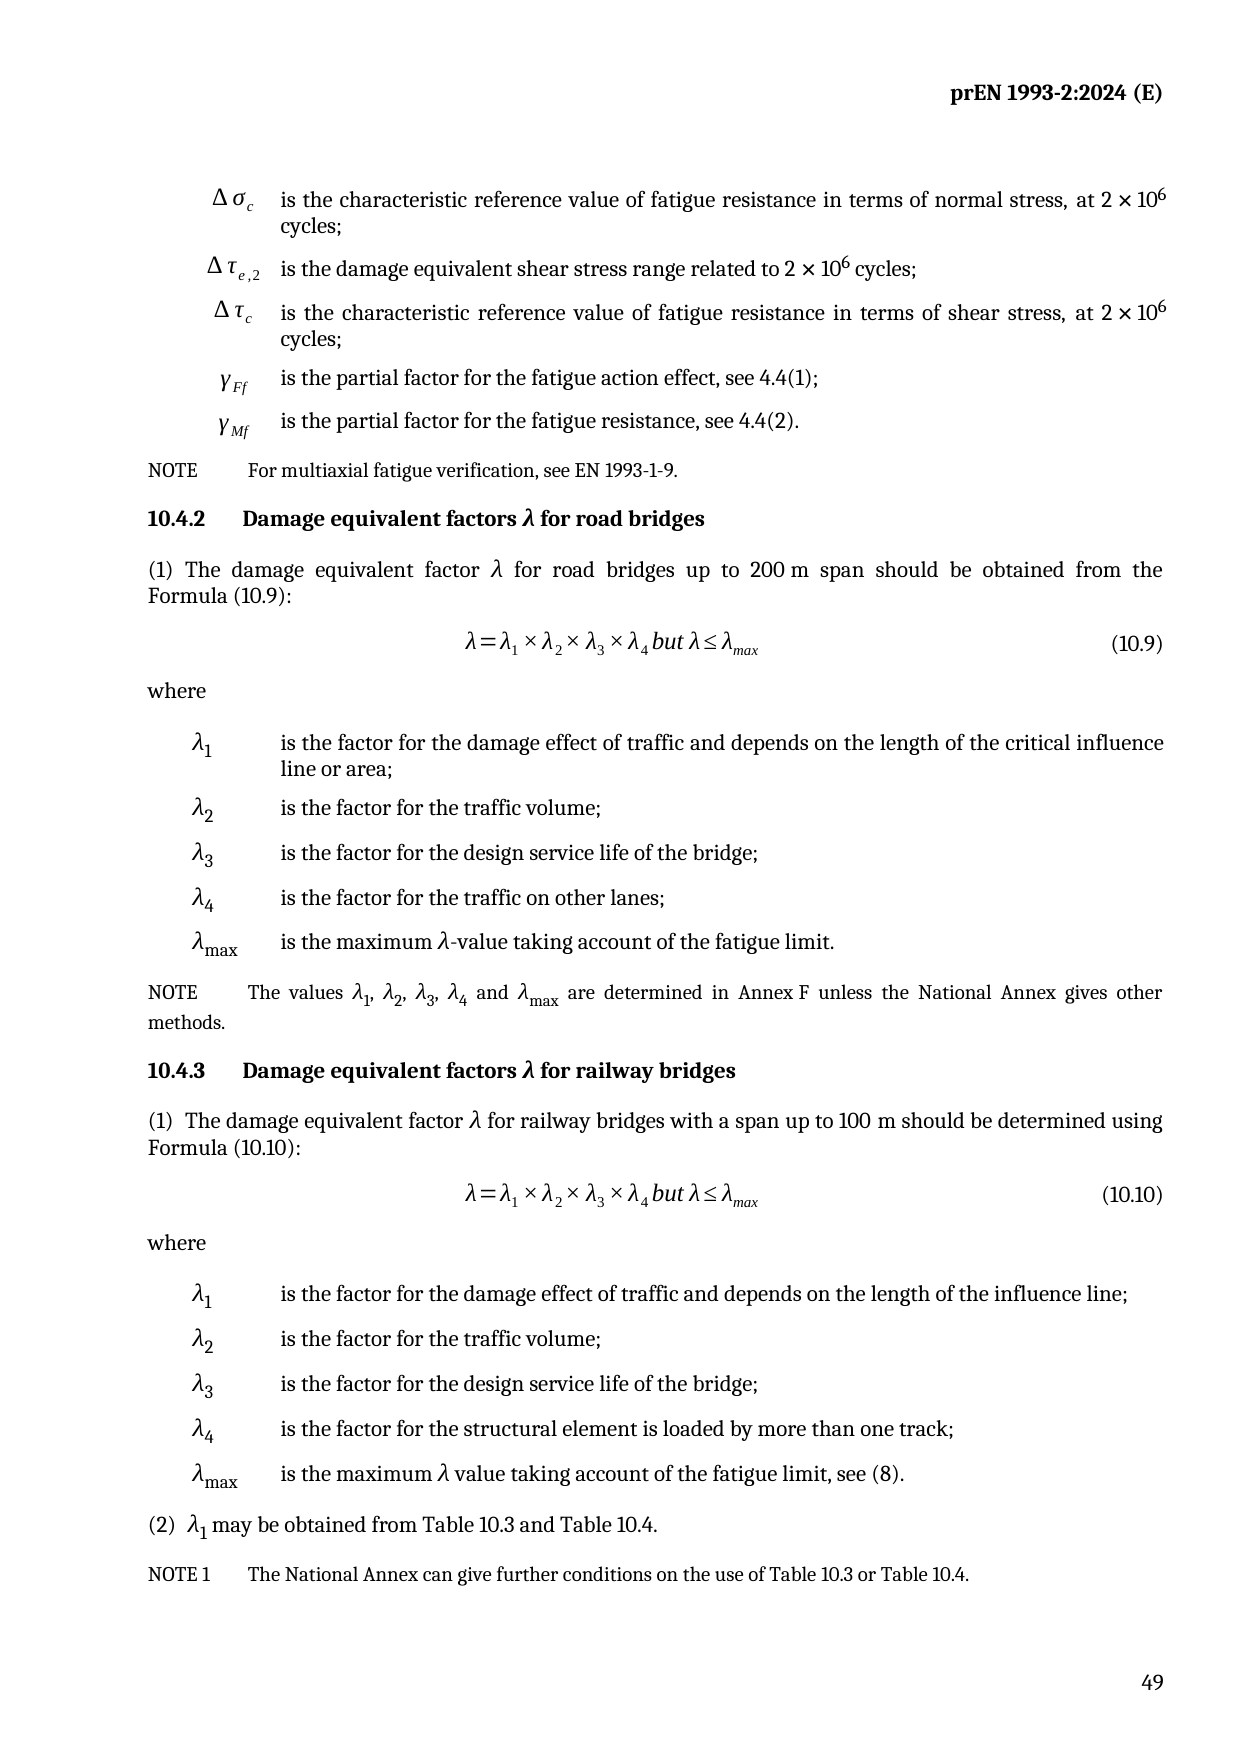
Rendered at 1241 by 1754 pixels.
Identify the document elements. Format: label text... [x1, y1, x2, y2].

table_cell λ2 [189, 1320, 277, 1365]
table_cell is the factor for the traffic volume; [278, 788, 1169, 833]
table_cell is the factor for the design service life of the bridge; [278, 833, 1169, 878]
table_header λ1 [189, 1275, 277, 1320]
table_cell is the factor for the traffic on other lanes; [278, 878, 1169, 923]
table_header [148, 628, 1033, 678]
table_cell λ4 [189, 1410, 277, 1454]
subtitle Damage equivalent factors λ for road bridges [148, 507, 1163, 531]
table_cell is the characteristic reference value of fatigue resistance in terms of normal stress, at 2 × 106 cycles; [278, 177, 1169, 246]
table_cell λ3 [189, 833, 277, 878]
text where [148, 678, 1163, 704]
table_header [148, 1180, 1033, 1230]
table_cell is the partial factor for the fatigue resistance, see 4.4(2). [278, 402, 1169, 446]
table_cell is the factor for the traffic volume; [278, 1320, 1169, 1365]
table_header (10.10) [1034, 1180, 1163, 1230]
table_cell [189, 358, 277, 402]
table_cell λmax [189, 1455, 277, 1499]
table_header is the factor for the damage effect of traffic and depends on the length of the critical influence line or area; [278, 723, 1169, 788]
subtitle Damage equivalent factors λ for railway bridges [148, 1059, 1163, 1083]
table_cell [189, 402, 277, 446]
text (2) λ1 may be obtained from Table 10.3 and Table 10.4. [148, 1512, 1163, 1544]
table_cell λ4 [189, 878, 277, 923]
text (1) The damage equivalent factor λ for railway bridges with a span up to 100 m should be determined using Formula (10.10): [148, 1108, 1163, 1161]
text where [148, 1230, 1163, 1256]
text NOTE 1 The National Annex can give further conditions on the use of Table 10.3 or Table 10.4. [148, 1563, 1163, 1587]
table_header (10.9) [1034, 628, 1163, 678]
text NOTE For multiaxial fatigue verification, see EN 1993-1-9. [148, 458, 1163, 482]
table_cell [189, 177, 277, 246]
table_header is the factor for the damage effect of traffic and depends on the length of the influence line; [278, 1275, 1169, 1320]
table_cell is the factor for the design service life of the bridge; [278, 1365, 1169, 1410]
table_cell is the characteristic reference value of fatigue resistance in terms of shear stress, at 2 × 106 cycles; [278, 290, 1169, 358]
table_cell [189, 290, 277, 358]
table_cell is the partial factor for the fatigue action effect, see 4.4(1); [278, 358, 1169, 402]
table_header λ1 [189, 723, 277, 788]
table_cell is the maximum λ value taking account of the fatigue limit, see (8). [278, 1455, 1169, 1499]
text (1) The damage equivalent factor λ for road bridges up to 200 m span should be obtained from the Formula (10.9): [148, 556, 1163, 609]
table_cell [189, 246, 277, 290]
table_cell is the factor for the structural element is loaded by more than one track; [278, 1410, 1169, 1454]
table_cell is the damage equivalent shear stress range related to 2 × 106 cycles; [278, 246, 1169, 290]
table_cell λ3 [189, 1365, 277, 1410]
table_cell λmax [189, 923, 277, 968]
text NOTE The values λ1, λ2, λ3, λ4 and λmax are determined in Annex F unless the National Annex gives other methods. [148, 980, 1163, 1034]
table_cell is the maximum λ-value taking account of the fatigue limit. [278, 923, 1169, 968]
table_cell λ2 [189, 788, 277, 833]
